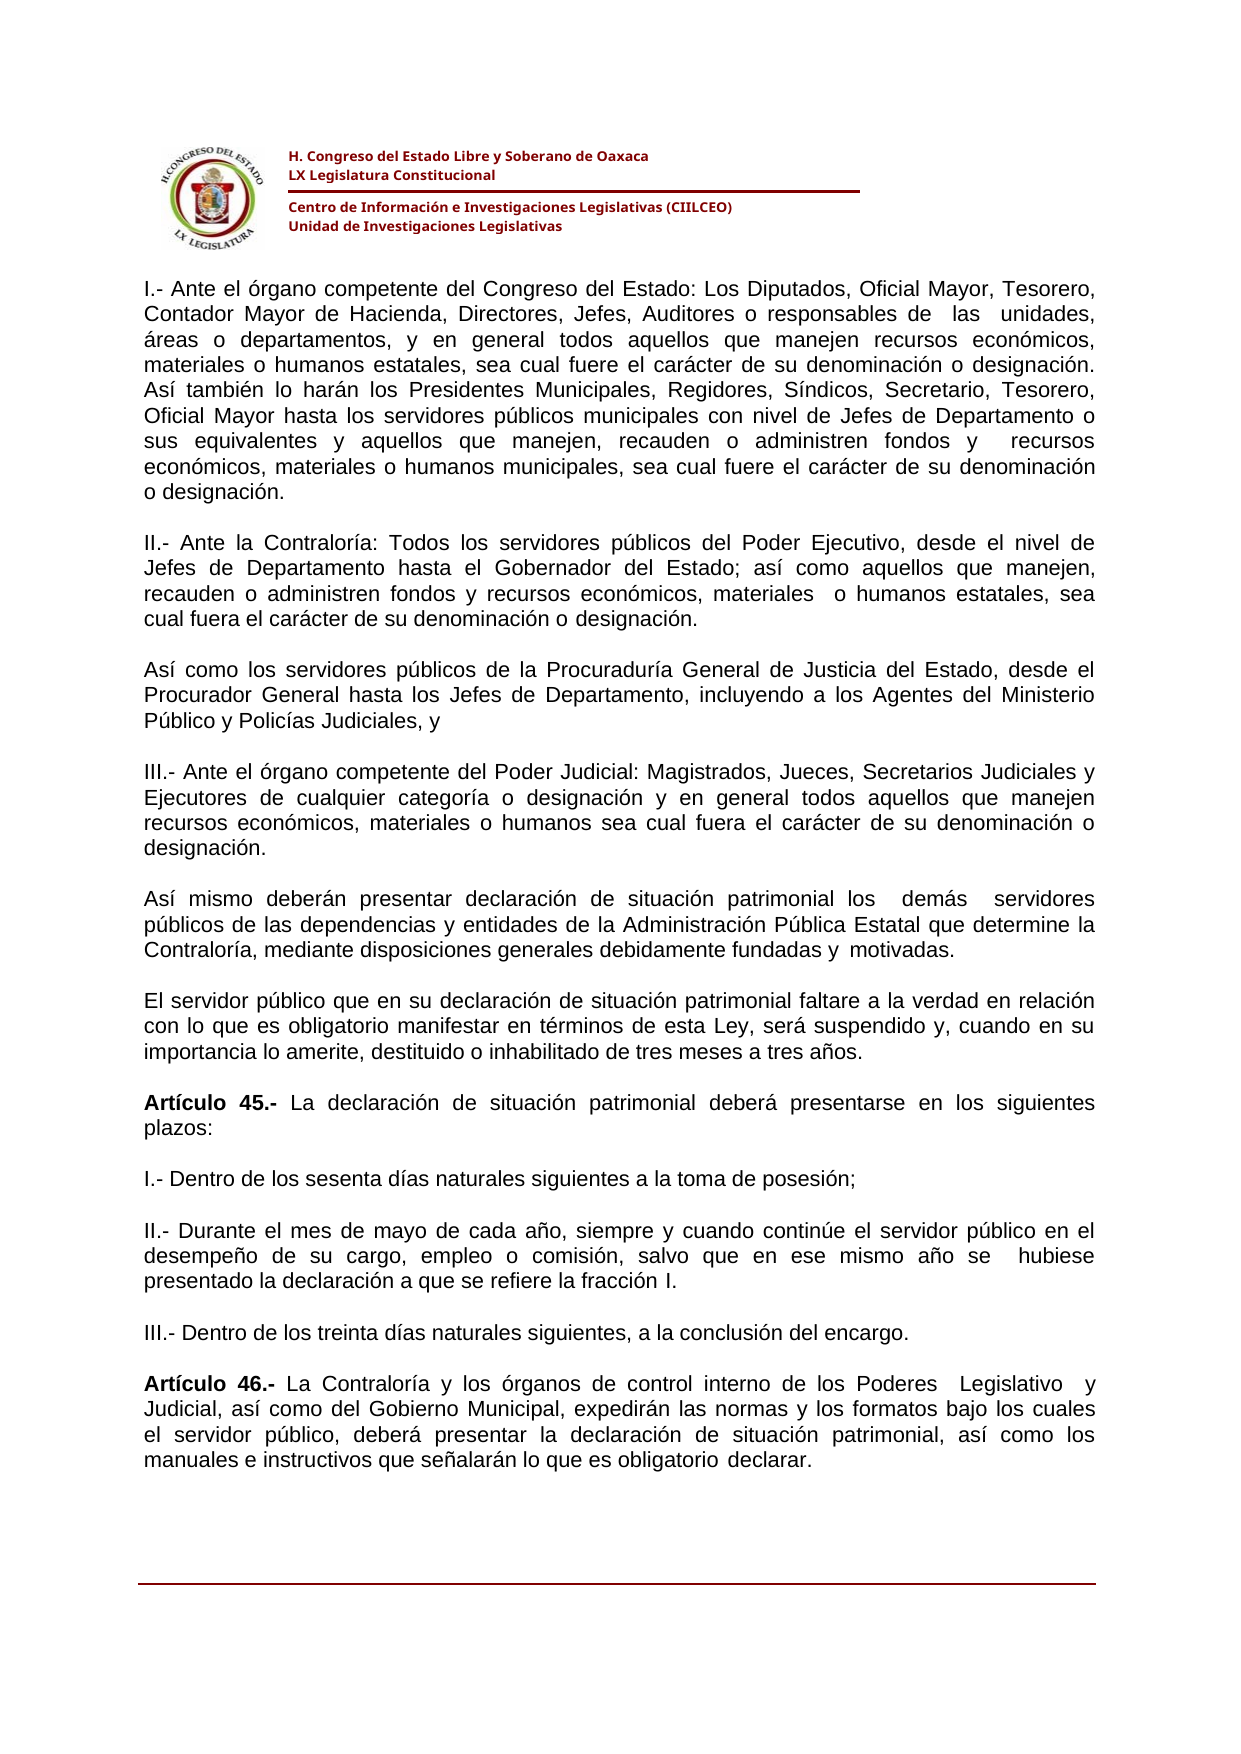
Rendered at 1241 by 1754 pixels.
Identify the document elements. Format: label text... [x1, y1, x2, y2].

text Así mismo deberán presentar declaración de situación patrimonial los demás servidores públicos de las dependencias y entidades de la Administración Pública Estatal que determine la Contraloría, mediante disposiciones generales debidamente fundadas y motivadas. [144, 886, 1097, 962]
text Artículo 46.- La Contraloría y los órganos de control interno de los Poderes Legislativo y Judicial, así como del Gobierno Municipal, expedirán las normas y los formatos bajo los cuales el servidor público, deberá presentar la declaración de situación patrimonial, así como los manuales e instructivos que señalarán lo que es obligatorio declarar. [144, 1371, 1097, 1472]
text I.- Ante el órgano competente del Congreso del Estado: Los Diputados, Oficial Mayor, Tesorero, Contador Mayor de Hacienda, Directores, Jefes, Auditores o responsables de las unidades, áreas o departamentos, y en general todos aquellos que manejen recursos económicos, materiales o humanos estatales, sea cual fuere el carácter de su denominación o designación. Así también lo harán los Presidentes Municipales, Regidores, Síndicos, Secretario, Tesorero, Oficial Mayor hasta los servidores públicos municipales con nivel de Jefes de Departamento o sus equivalentes y aquellos que manejen, recauden o administren fondos y recursos económicos, materiales o humanos municipales, sea cual fuere el carácter de su denominación o designación. [144, 276, 1097, 504]
text El servidor público que en su declaración de situación patrimonial faltare a la verdad en relación con lo que es obligatorio manifestar en términos de esta Ley, será suspendido y, cuando en su importancia lo amerite, destituido o inhabilitado de tres meses a tres años. [144, 988, 1097, 1064]
text Artículo 45.- La declaración de situación patrimonial deberá presentarse en los siguientes plazos: [144, 1090, 1097, 1140]
text III.- Dentro de los treinta días naturales siguientes, a la conclusión del encargo. [144, 1319, 1109, 1345]
text II.- Ante la Contraloría: Todos los servidores públicos del Poder Ejecutivo, desde el nivel de Jefes de Departamento hasta el Gobernador del Estado; así como aquellos que manejen, recauden o administren fondos y recursos económicos, materiales o humanos estatales, sea cual fuera el carácter de su denominación o designación. [144, 530, 1097, 631]
text III.- Ante el órgano competente del Poder Judicial: Magistrados, Jueces, Secretarios Judiciales y Ejecutores de cualquier categoría o designación y en general todos aquellos que manejen recursos económicos, materiales o humanos sea cual fuera el carácter de su denominación o designación. [144, 759, 1097, 860]
text Así como los servidores públicos de la Procuraduría General de Justicia del Estado, desde el Procurador General hasta los Jefes de Departamento, incluyendo a los Agentes del Ministerio Público y Policías Judiciales, y [144, 657, 1097, 733]
picture [161, 147, 265, 250]
text II.- Durante el mes de mayo de cada año, siempre y cuando continúe el servidor público en el desempeño de su cargo, empleo o comisión, salvo que en ese mismo año se hubiese presentado la declaración a que se refiere la fracción I. [144, 1217, 1097, 1293]
text I.- Dentro de los sesenta días naturales siguientes a la toma de posesión; [144, 1166, 1109, 1191]
